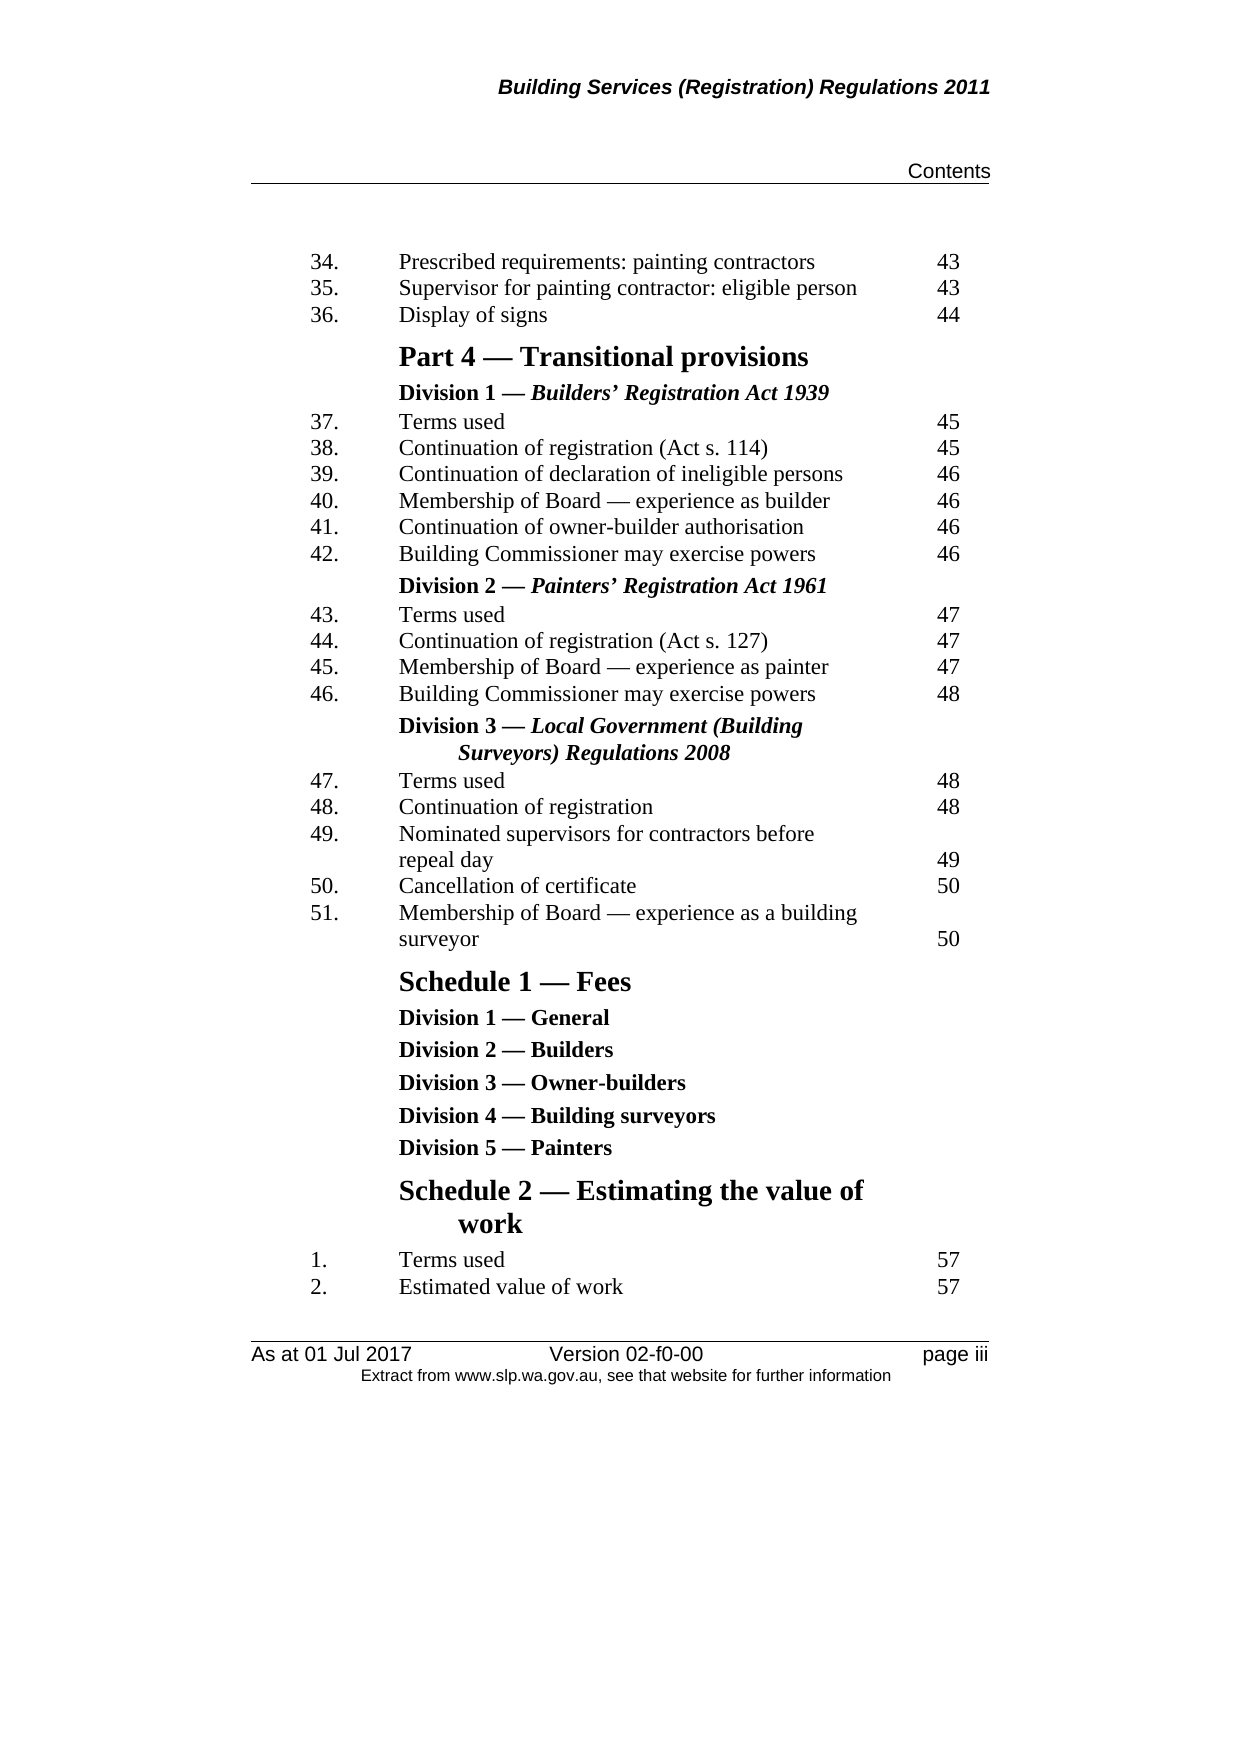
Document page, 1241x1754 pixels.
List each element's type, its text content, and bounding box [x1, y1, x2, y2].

text 35. Supervisor for painting contractor: eligible person 43 [310, 274, 871, 301]
text Schedule 2 — Estimating the value of work [399, 1173, 871, 1240]
text Division 3 — Owner-builders [399, 1069, 871, 1095]
text 43. Terms used 47 [310, 601, 871, 627]
text 49. Nominated supervisors for contractors before repeal day 49 [310, 820, 871, 872]
text Division 4 — Building surveyors [399, 1102, 871, 1128]
text 40. Membership of Board — experience as builder 46 [310, 487, 871, 513]
text Division 1 — Builders’ Registration Act 1939 [399, 379, 871, 406]
text 45. Membership of Board — experience as painter 47 [310, 653, 871, 680]
text Division 3 — Local Government (Building Surveyors) Regulations 2008 [399, 712, 871, 765]
text 46. Building Commissioner may exercise powers 48 [310, 680, 871, 706]
text Part 4 — Transitional provisions [399, 339, 871, 373]
text 51. Membership of Board — experience as a building surveyor 50 [310, 899, 871, 952]
text Division 1 — General [399, 1004, 871, 1030]
text 37. Terms used 45 [310, 408, 871, 434]
text 39. Continuation of declaration of ineligible persons 46 [310, 461, 871, 487]
text 36. Display of signs 44 [310, 301, 871, 327]
text 1. Terms used 57 [310, 1246, 871, 1273]
text 2. Estimated value of work 57 [310, 1273, 871, 1299]
text 41. Continuation of owner-builder authorisation 46 [310, 513, 871, 539]
text 48. Continuation of registration 48 [310, 793, 871, 820]
text 47. Terms used 48 [310, 767, 871, 793]
text 42. Building Commissioner may exercise powers 46 [310, 539, 871, 566]
text Schedule 1 — Fees [399, 964, 871, 998]
text Division 2 — Builders [399, 1036, 871, 1063]
text 38. Continuation of registration (Act s. 114) 45 [310, 434, 871, 461]
text Division 5 — Painters [399, 1134, 871, 1161]
text 34. Prescribed requirements: painting contractors 43 [310, 248, 871, 274]
text Division 2 — Painters’ Registration Act 1961 [399, 572, 871, 598]
text 44. Continuation of registration (Act s. 127) 47 [310, 627, 871, 653]
text 50. Cancellation of certificate 50 [310, 872, 871, 899]
